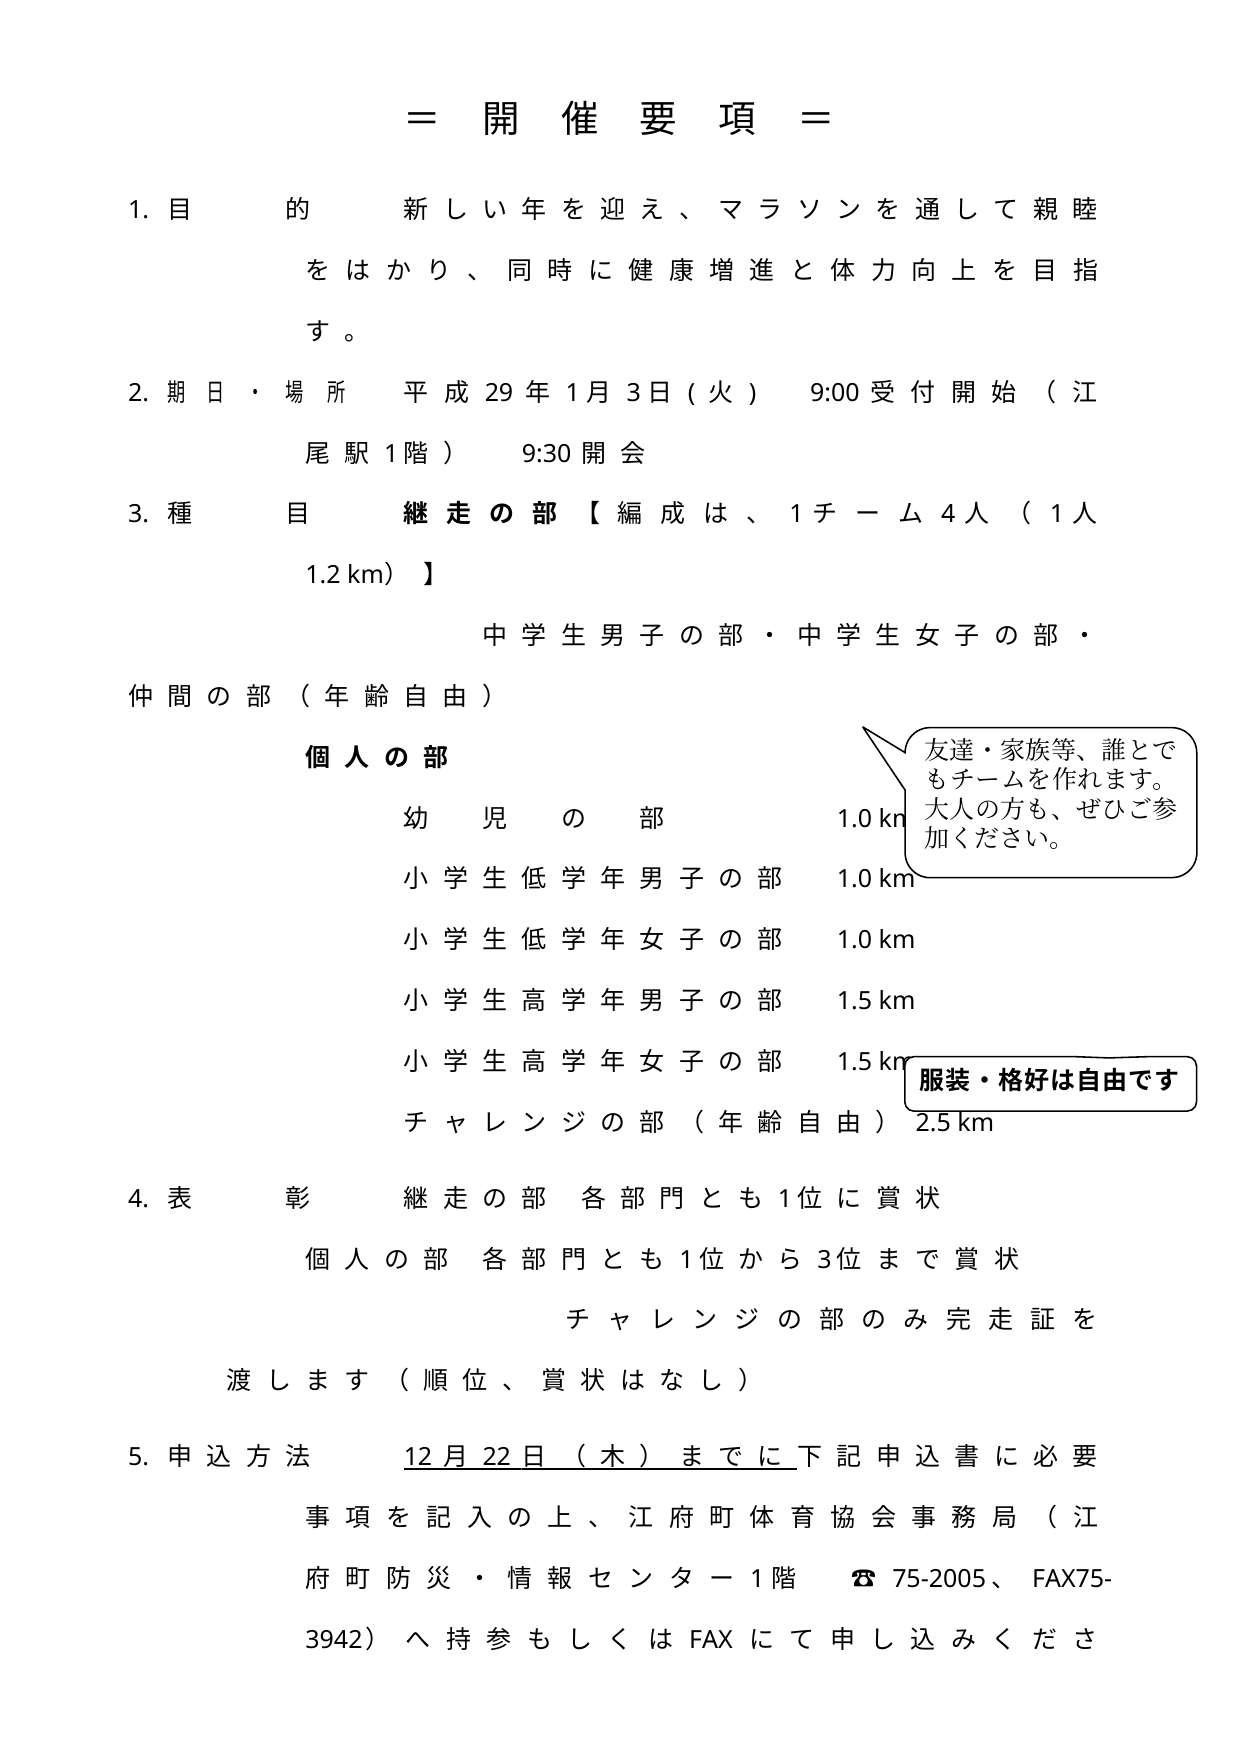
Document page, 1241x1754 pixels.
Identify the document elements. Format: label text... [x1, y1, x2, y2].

list 期日・場所 平成29年1月3日(火) 9:00受付開始（江尾駅1階） 9:30開会 [128, 360, 1112, 482]
text 中学生男子の部・中学生女子の部・仲間の部（年齢自由） [128, 603, 1112, 725]
text チャレンジの部のみ完走証を渡します（順位、賞状はなし） [215, 1288, 1112, 1409]
list 種 目 継走の部【編成は、1チーム4人（1人 1.2 km）】 [128, 482, 1112, 603]
text 幼 児 の 部 1.0 km [303, 786, 904, 847]
text チャレンジの部（年齢自由）2.5 km [303, 1090, 1112, 1151]
text ＝ 開 催 要 項 ＝ [128, 86, 1112, 147]
text 個人の部 各部門とも1位から3位まで賞状 [218, 1227, 1112, 1288]
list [128, 1424, 1112, 1668]
text 小学生高学年男子の部 1.5 km [303, 968, 1112, 1029]
text 小学生高学年女子の部 1.5 km [303, 1029, 1112, 1090]
text 小学生低学年男子の部 1.0 km [303, 847, 1112, 907]
list 目 的 新しい年を迎え、マラソンを通して親睦をはかり、同時に健康増進と体力向上を目指す。 [128, 177, 1112, 360]
text 小学生低学年女子の部 1.0 km [303, 907, 1112, 968]
list 表 彰 継走の部 各部門とも1位に賞状 [128, 1166, 1112, 1227]
text 個人の部 [215, 725, 1112, 786]
